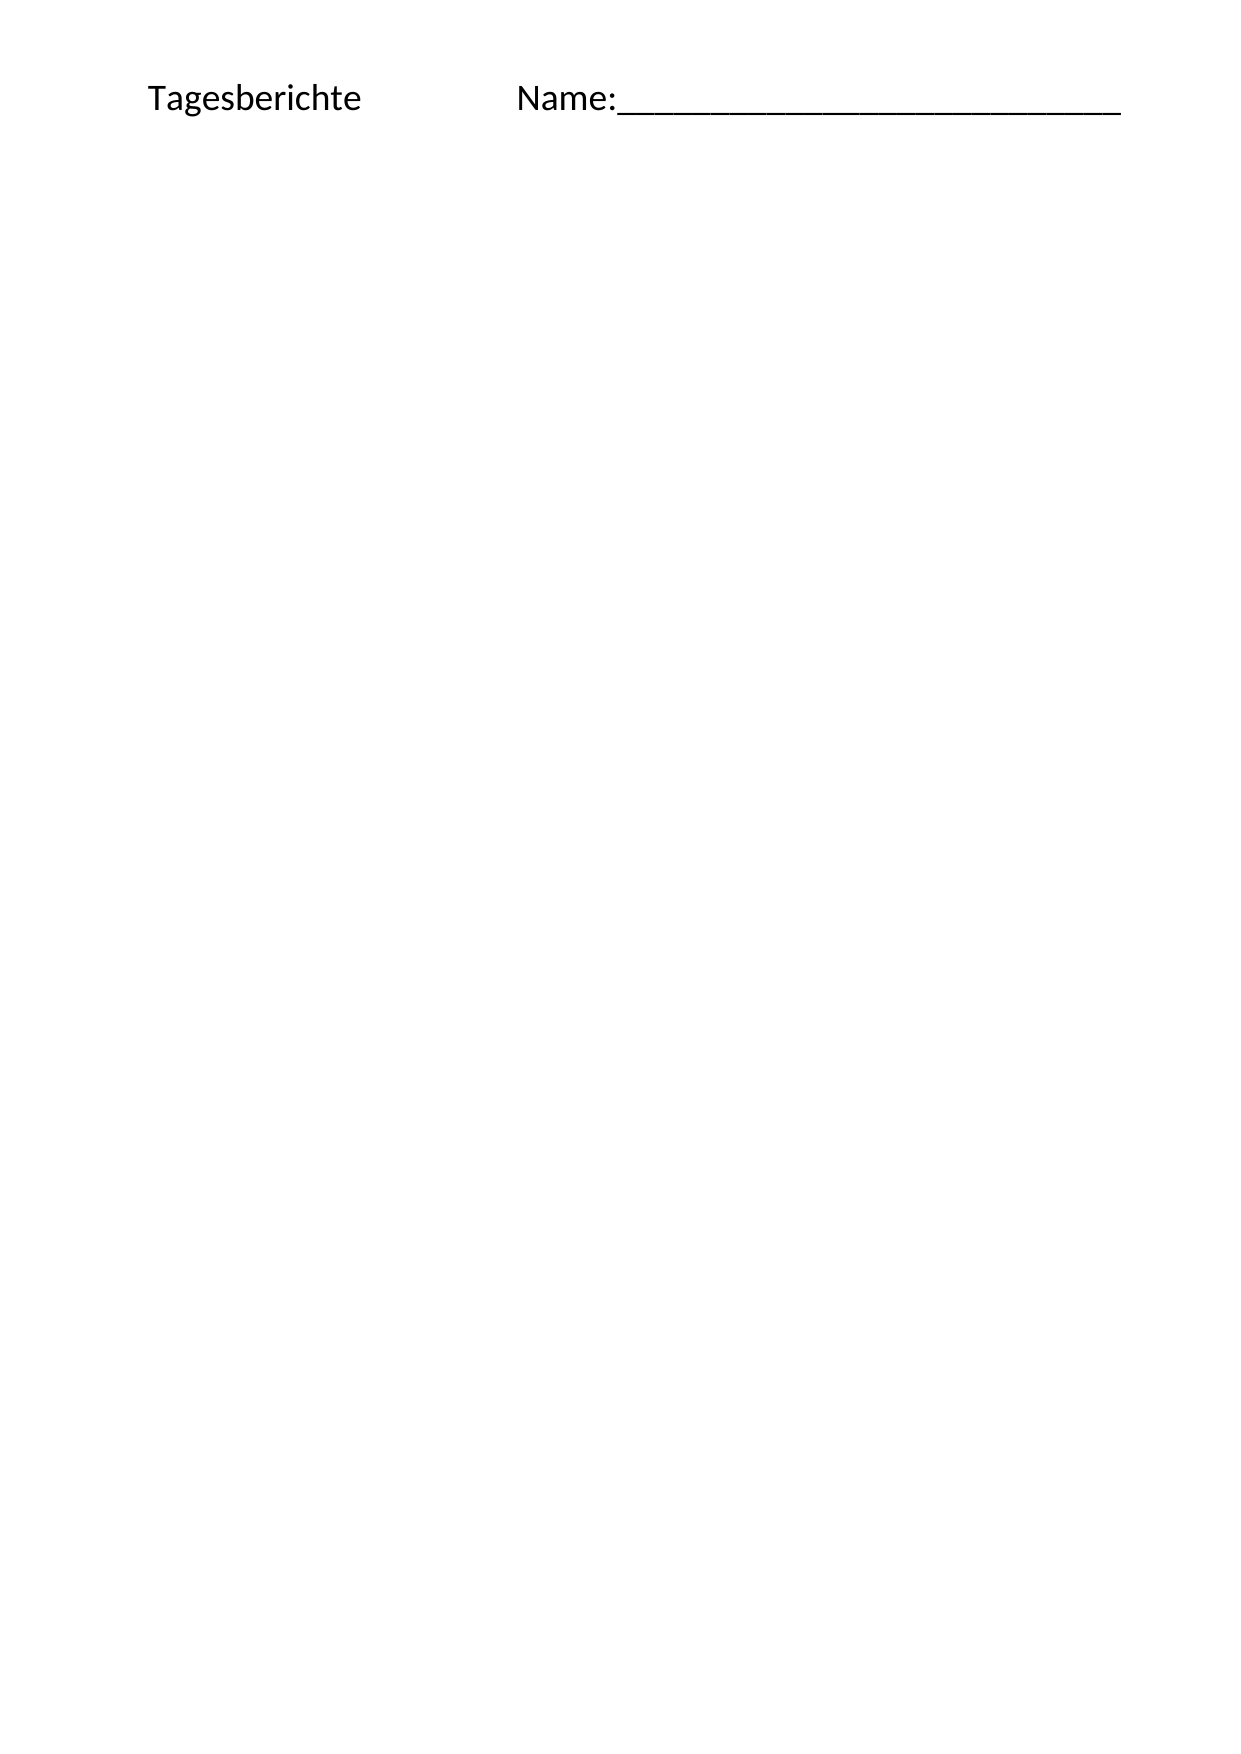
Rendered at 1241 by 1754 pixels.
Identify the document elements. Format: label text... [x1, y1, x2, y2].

text Tagesberichte Name:___________________________ [148, 74, 1137, 120]
